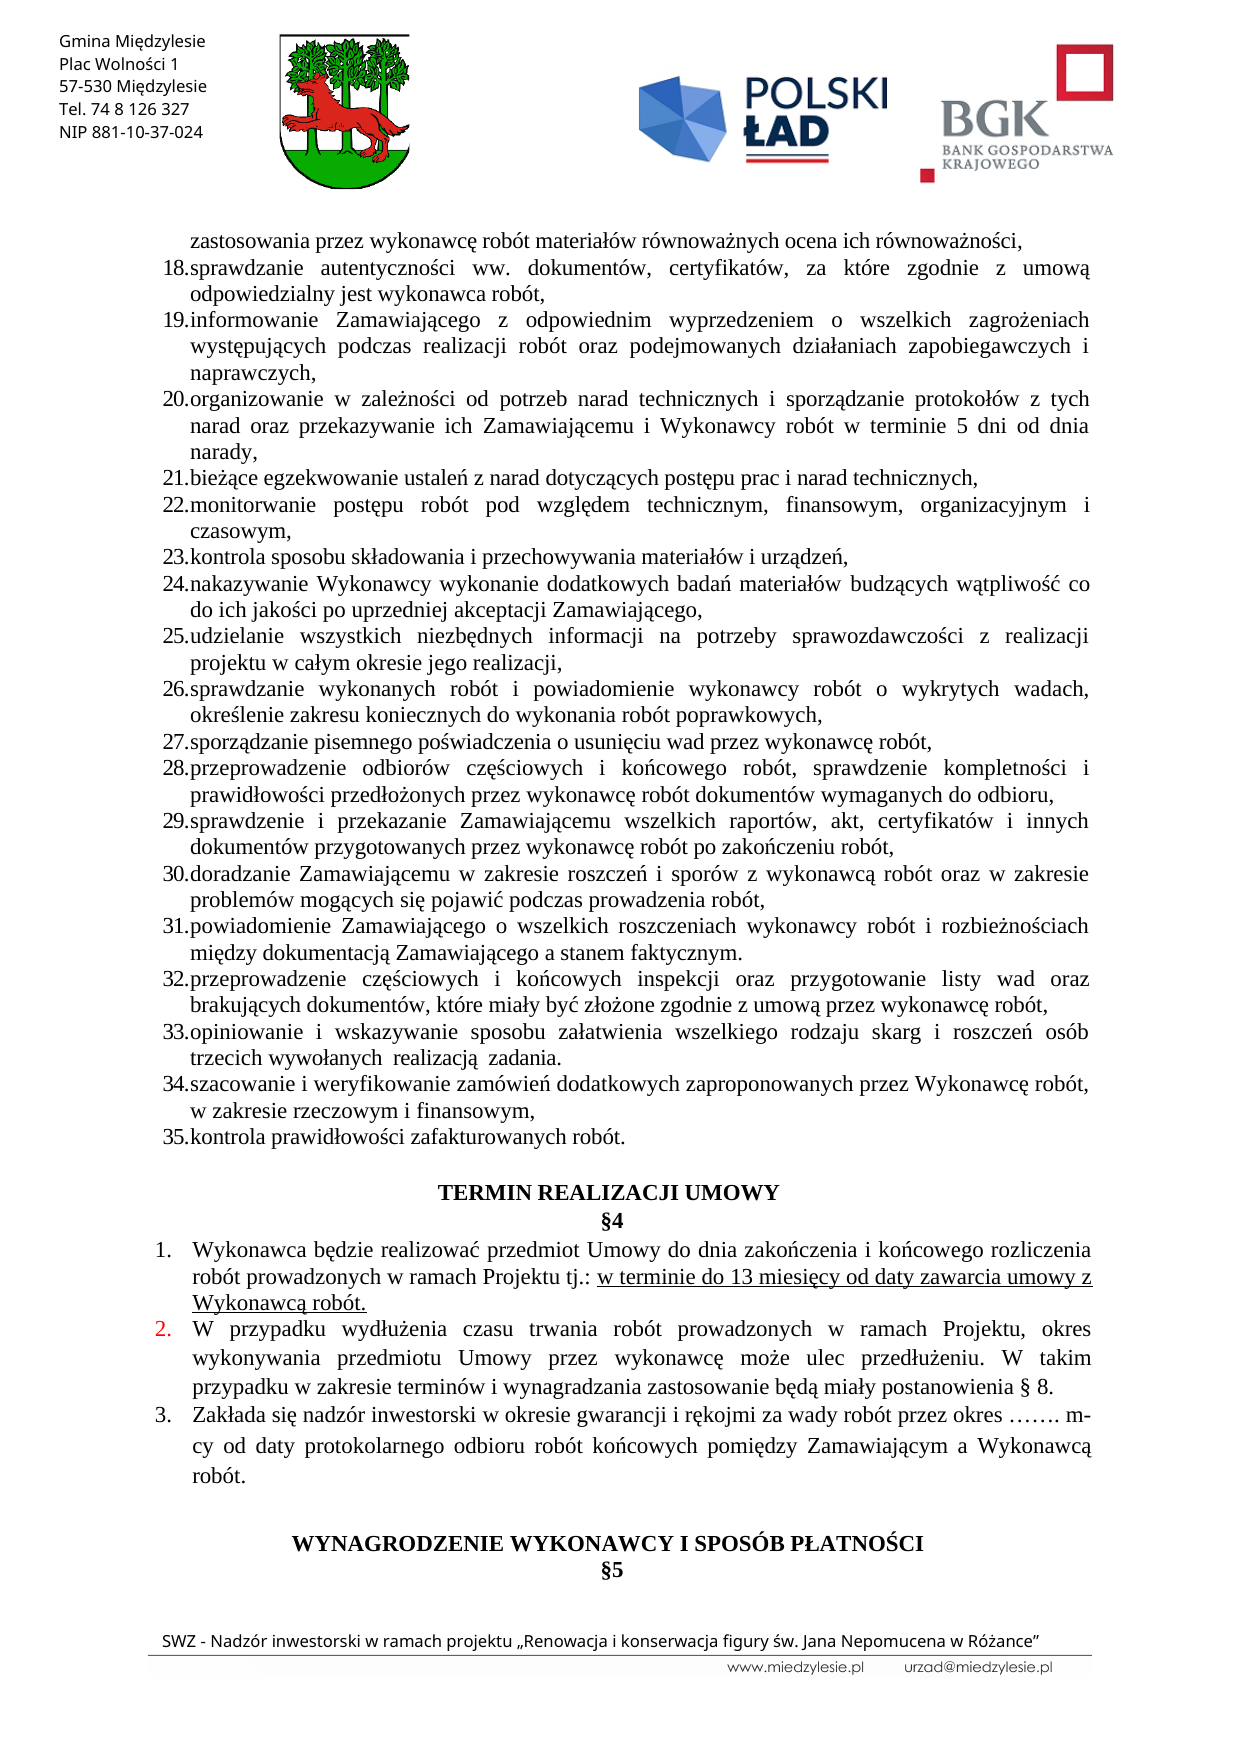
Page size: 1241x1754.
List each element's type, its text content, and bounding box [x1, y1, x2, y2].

text TERMIN REALIZACJI UMOWY [179, 1178, 1038, 1205]
list Zakłada się nadzór inwestorski w okresie gwarancji i rękojmi za wady robót przez okres ……. m-cy od daty protokolarnego odbioru robót końcowych pomiędzy Zamawiającym a Wykonawcą robót. [154, 1401, 1093, 1488]
list opiniowanie i wskazywanie sposobu załatwienia wszelkiego rodzaju skarg i roszczeń osób trzecich wywołanych realizacją zadania. [162, 1018, 1091, 1071]
list szacowanie i weryfikowanie zamówień dodatkowych zaproponowanych przez Wykonawcę robót, w zakresie rzeczowym i finansowym, [162, 1071, 1091, 1123]
list sprawdzanie autentyczności ww. dokumentów, certyfikatów, za które zgodnie z umową odpowiedzialny jest wykonawca robót, [162, 253, 1091, 306]
list doradzanie Zamawiającemu w zakresie roszczeń i sporów z wykonawcą robót oraz w zakresie problemów mogących się pojawić podczas prowadzenia robót, [162, 860, 1091, 912]
list informowanie Zamawiającego z odpowiednim wyprzedzeniem o wszelkich zagrożeniach występujących podczas realizacji robót oraz podejmowanych działaniach zapobiegawczych i naprawczych, [162, 306, 1091, 385]
text §5 [179, 1556, 1044, 1582]
list bieżące egzekwowanie ustaleń z narad dotyczących postępu prac i narad technicznych, [162, 464, 1091, 491]
list przeprowadzenie odbiorów częściowych i końcowego robót, sprawdzenie kompletności i prawidłowości przedłożonych przez wykonawcę robót dokumentów wymaganych do odbioru, [162, 754, 1091, 807]
picture [278, 34, 410, 188]
list Wykonawca będzie realizować przedmiot Umowy do dnia zakończenia i końcowego rozliczenia robót prowadzonych w ramach Projektu tj.: w terminie do 13 miesięcy od daty zawarcia umowy z Wykonawcą robót. [154, 1236, 1093, 1316]
list organizowanie w zależności od potrzeb narad technicznych i sporządzanie protokołów z tych narad oraz przekazywanie ich Zamawiającemu i Wykonawcy robót w terminie 5 dni od dnia narady, [162, 385, 1091, 464]
list przeprowadzenie częściowych i końcowych inspekcji oraz przygotowanie listy wad oraz brakujących dokumentów, które miały być złożone zgodnie z umową przez wykonawcę robót, [162, 965, 1091, 1018]
list udzielanie wszystkich niezbędnych informacji na potrzeby sprawozdawczości z realizacji projektu w całym okresie jego realizacji, [162, 622, 1091, 675]
list kontrola sposobu składowania i przechowywania materiałów i urządzeń, [162, 543, 1091, 570]
list monitorwanie postępu robót pod względem technicznym, finansowym, organizacyjnym i czasowym, [162, 491, 1091, 543]
subtitle WYNAGRODZENIE WYKONAWCY I SPOSÓB PŁATNOŚCI [154, 1529, 1061, 1556]
list sprawdzanie wykonanych robót i powiadomienie wykonawcy robót o wykrytych wadach, określenie zakresu koniecznych do wykonania robót poprawkowych, [162, 675, 1091, 728]
list kontrola prawidłowości zafakturowanych robót. [162, 1123, 1091, 1149]
list sporządzanie pisemnego poświadczenia o usunięciu wad przez wykonawcę robót, [162, 728, 1091, 754]
picture [147, 1652, 1093, 1678]
text §4 [179, 1207, 1044, 1234]
list W przypadku wydłużenia czasu trwania robót prowadzonych w ramach Projektu, okres wykonywania przedmiotu Umowy przez wykonawcę może ulec przedłużeniu. W takim przypadku w zakresie terminów i wynagradzania zastosowanie będą miały postanowienia § 8. [154, 1316, 1093, 1399]
list powiadomienie Zamawiającego o wszelkich roszczeniach wykonawcy robót i rozbieżnościach między dokumentacją Zamawiającego a stanem faktycznym. [162, 912, 1091, 965]
list nakazywanie Wykonawcy wykonanie dodatkowych badań materiałów budzących wątpliwość co do ich jakości po uprzedniej akceptacji Zamawiającego, [162, 570, 1091, 622]
list sprawdzenie i przekazanie Zamawiającemu wszelkich raportów, akt, certyfikatów i innych dokumentów przygotowanych przez wykonawcę robót po zakończeniu robót, [162, 807, 1091, 860]
